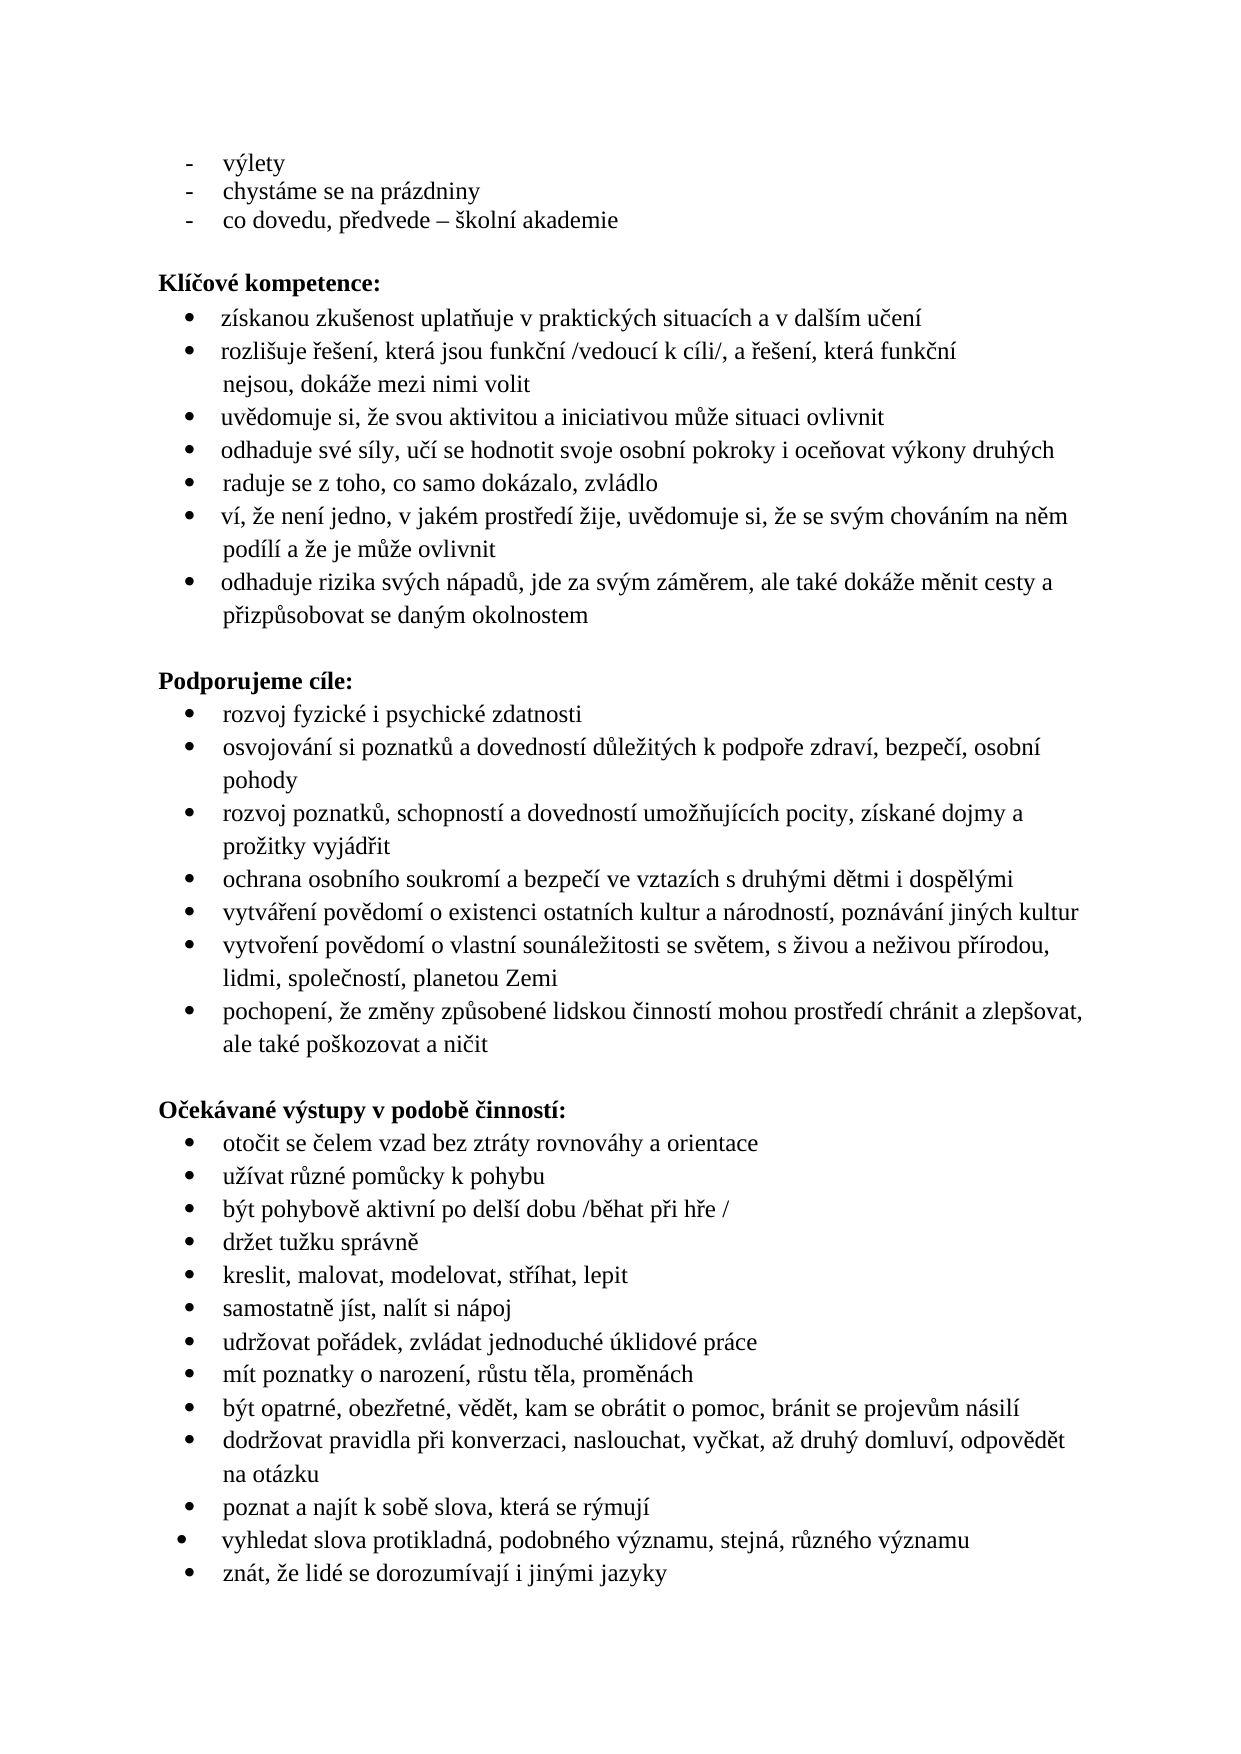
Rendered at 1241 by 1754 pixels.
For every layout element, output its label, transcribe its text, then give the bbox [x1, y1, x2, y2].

list uvědomuje si, že svou aktivitou a iniciativou může situaci ovlivnit [185, 402, 990, 431]
list ochrana osobního soukromí a bezpečí ve vztazích s druhými dětmi i dospělými [185, 864, 1089, 893]
list výlety [185, 148, 1093, 176]
list vytvoření povědomí o vlastní sounáležitosti se světem, s živou a neživou přírodou, lidmi, společností, planetou Zemi [185, 930, 1089, 992]
list odhaduje své síly, učí se hodnotit svoje osobní pokroky i oceňovat výkony druhých [185, 435, 1089, 464]
list osvojování si poznatků a dovedností důležitých k podpoře zdraví, bezpečí, osobní pohody [185, 732, 1089, 794]
list pochopení, že změny způsobené lidskou činností mohou prostředí chránit a zlepšovat, ale také poškozovat a ničit [185, 996, 1089, 1058]
list udržovat pořádek, zvládat jednoduché úklidové práce [185, 1327, 1089, 1355]
list chystáme se na prázdniny [185, 176, 1093, 205]
list rozvoj fyzické i psychické zdatnosti [185, 699, 1089, 728]
list kreslit, malovat, modelovat, stříhat, lepit [185, 1261, 1089, 1289]
list ví, že není jedno, v jakém prostředí žije, uvědomuje si, že se svým chováním na něm podílí a že je může ovlivnit [185, 501, 1089, 563]
list držet tužku správně [185, 1227, 1089, 1256]
list odhaduje rizika svých nápadů, jde za svým záměrem, ale také dokáže měnit cesty a přizpůsobovat se daným okolnostem [185, 567, 1089, 629]
text Klíčové kompetence: [158, 268, 576, 298]
list dodržovat pravidla při konverzaci, naslouchat, vyčkat, až druhý domluví, odpovědět na otázku [185, 1426, 1089, 1487]
list mít poznatky o narození, růstu těla, proměnách [185, 1359, 1089, 1388]
list rozlišuje řešení, která jsou funkční /vedoucí k cíli/, a řešení, která funkční nejsou, dokáže mezi nimi volit [185, 336, 1017, 398]
list samostatně jíst, nalít si nápoj [185, 1293, 1089, 1322]
list znát, že lidé se dorozumívají i jinými jazyky [185, 1558, 1093, 1586]
list získanou zkušenost uplatňuje v praktických situacích a v dalším učení [185, 303, 1089, 332]
list být pohybově aktivní po delší dobu /běhat při hře / [185, 1194, 1089, 1223]
list poznat a najít k sobě slova, která se rýmují [185, 1492, 1089, 1520]
text Očekávané výstupy v podobě činností: [158, 1095, 1089, 1124]
list užívat různé pomůcky k pohybu [185, 1161, 1089, 1190]
list raduje se z toho, co samo dokázalo, zvládlo [185, 468, 1089, 497]
list být opatrné, obezřetné, vědět, kam se obrátit o pomoc, bránit se projevům násilí [185, 1393, 1089, 1421]
list otočit se čelem vzad bez ztráty rovnováhy a orientace [185, 1128, 1089, 1157]
list rozvoj poznatků, schopností a dovedností umožňujících pocity, získané dojmy a prožitky vyjádřit [185, 798, 1089, 860]
list vyhledat slova protikladná, podobného významu, stejná, různého významu [148, 1525, 1093, 1553]
list co dovedu, předvede – školní akademie [185, 205, 1093, 234]
text Podporujeme cíle: [158, 666, 576, 695]
list vytváření povědomí o existenci ostatních kultur a národností, poznávání jiných kultur [185, 897, 1089, 926]
